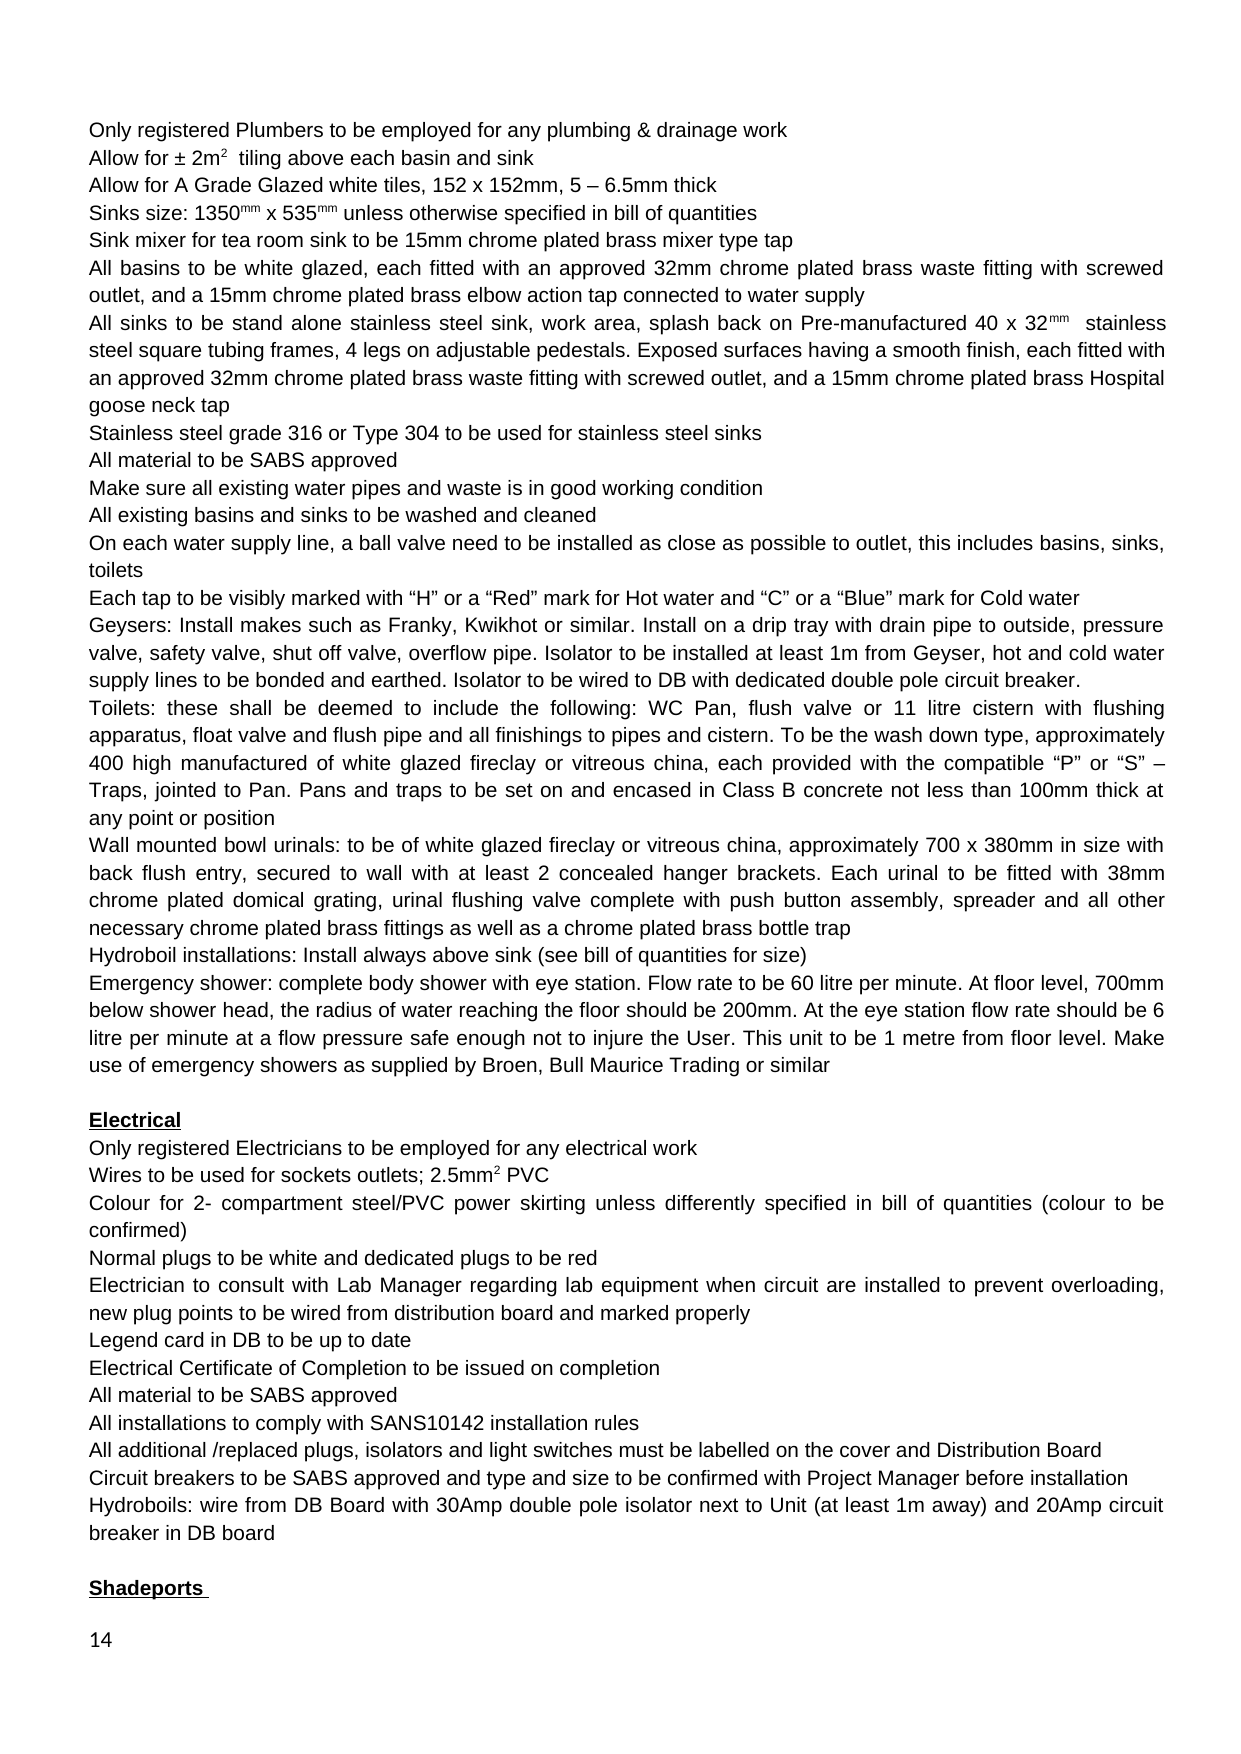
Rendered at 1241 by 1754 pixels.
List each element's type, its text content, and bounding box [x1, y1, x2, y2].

text On each water supply line, a ball valve need to be installed as close as possible to outlet, this includes basins, sinks, toilets [89, 531, 1166, 582]
text Circuit breakers to be SABS approved and type and size to be confirmed with Project Manager before installation [89, 1466, 1166, 1489]
text Electrical Certificate of Completion to be issued on completion [89, 1356, 1166, 1379]
text All material to be SABS approved [89, 1383, 1166, 1407]
text Normal plugs to be white and dedicated plugs to be red [89, 1246, 1166, 1269]
text Wires to be used for sockets outlets; 2.5mm2 PVC [89, 1163, 1166, 1187]
text All basins to be white glazed, each fitted with an approved 32mm chrome plated brass waste fitting with screwed outlet, and a 15mm chrome plated brass elbow action tap connected to water supply [89, 256, 1166, 307]
text Geysers: Install makes such as Franky, Kwikhot or similar. Install on a drip tray with drain pipe to outside, pressure valve, safety valve, shut off valve, overflow pipe. Isolator to be installed at least 1m from Geyser, hot and cold water supply lines to be bonded and earthed. Isolator to be wired to DB with dedicated double pole circuit breaker. [89, 613, 1166, 692]
text Stainless steel grade 316 or Type 304 to be used for stainless steel sinks [89, 421, 1166, 444]
text Hydroboils: wire from DB Board with 30Amp double pole isolator next to Unit (at least 1m away) and 20Amp circuit breaker in DB board [89, 1493, 1166, 1544]
text All sinks to be stand alone stainless steel sink, work area, splash back on Pre-manufactured 40 x 32mm stainless steel square tubing frames, 4 legs on adjustable pedestals. Exposed surfaces having a smooth finish, each fitted with an approved 32mm chrome plated brass waste fitting with screwed outlet, and a 15mm chrome plated brass Hospital goose neck tap [89, 311, 1166, 417]
text Shadeports [89, 1576, 1166, 1599]
text Electrical [89, 1108, 1166, 1132]
text Sinks size: 1350mm x 535mm unless otherwise specified in bill of quantities [89, 201, 1166, 224]
text Electrician to consult with Lab Manager regarding lab equipment when circuit are installed to prevent overloading, new plug points to be wired from distribution board and marked properly [89, 1273, 1166, 1324]
text Colour for 2- compartment steel/PVC power skirting unless differently specified in bill of quantities (colour to be confirmed) [89, 1191, 1166, 1242]
text Toilets: these shall be deemed to include the following: WC Pan, flush valve or 11 litre cistern with flushing apparatus, float valve and flush pipe and all finishings to pipes and cistern. To be the wash down type, approximately 400 high manufactured of white glazed fireclay or vitreous china, each provided with the compatible “P” or “S” –Traps, jointed to Pan. Pans and traps to be set on and encased in Class B concrete not less than 100mm thick at any point or position [89, 696, 1166, 829]
text All additional /replaced plugs, isolators and light switches must be labelled on the cover and Distribution Board [89, 1438, 1166, 1462]
text Allow for A Grade Glazed white tiles, 152 x 152mm, 5 – 6.5mm thick [89, 173, 1166, 197]
text All installations to comply with SANS10142 installation rules [89, 1411, 1166, 1434]
text Make sure all existing water pipes and waste is in good working condition [89, 476, 1166, 499]
text Each tap to be visibly marked with “H” or a “Red” mark for Hot water and “C” or a “Blue” mark for Cold water [89, 586, 1166, 609]
text All material to be SABS approved [89, 448, 1166, 472]
text Emergency shower: complete body shower with eye station. Flow rate to be 60 litre per minute. At floor level, 700mm below shower head, the radius of water reaching the floor should be 200mm. At the eye station flow rate should be 6 litre per minute at a flow pressure safe enough not to injure the User. This unit to be 1 metre from floor level. Make use of emergency showers as supplied by Broen, Bull Maurice Trading or similar [89, 971, 1166, 1077]
text Only registered Electricians to be employed for any electrical work [89, 1136, 1166, 1159]
text All existing basins and sinks to be washed and cleaned [89, 503, 1166, 527]
text Only registered Plumbers to be employed for any plumbing & drainage work [89, 118, 1166, 142]
text Wall mounted bowl urinals: to be of white glazed fireclay or vitreous china, approximately 700 x 380mm in size with back flush entry, secured to wall with at least 2 concealed hanger brackets. Each urinal to be fitted with 38mm chrome plated domical grating, urinal flushing valve complete with push button assembly, spreader and all other necessary chrome plated brass fittings as well as a chrome plated brass bottle trap [89, 833, 1166, 939]
text Allow for ± 2m2 tiling above each basin and sink [89, 146, 1166, 169]
text Legend card in DB to be up to date [89, 1328, 1166, 1352]
text Hydroboil installations: Install always above sink (see bill of quantities for size) [89, 943, 1166, 967]
text Sink mixer for tea room sink to be 15mm chrome plated brass mixer type tap [89, 228, 1166, 252]
